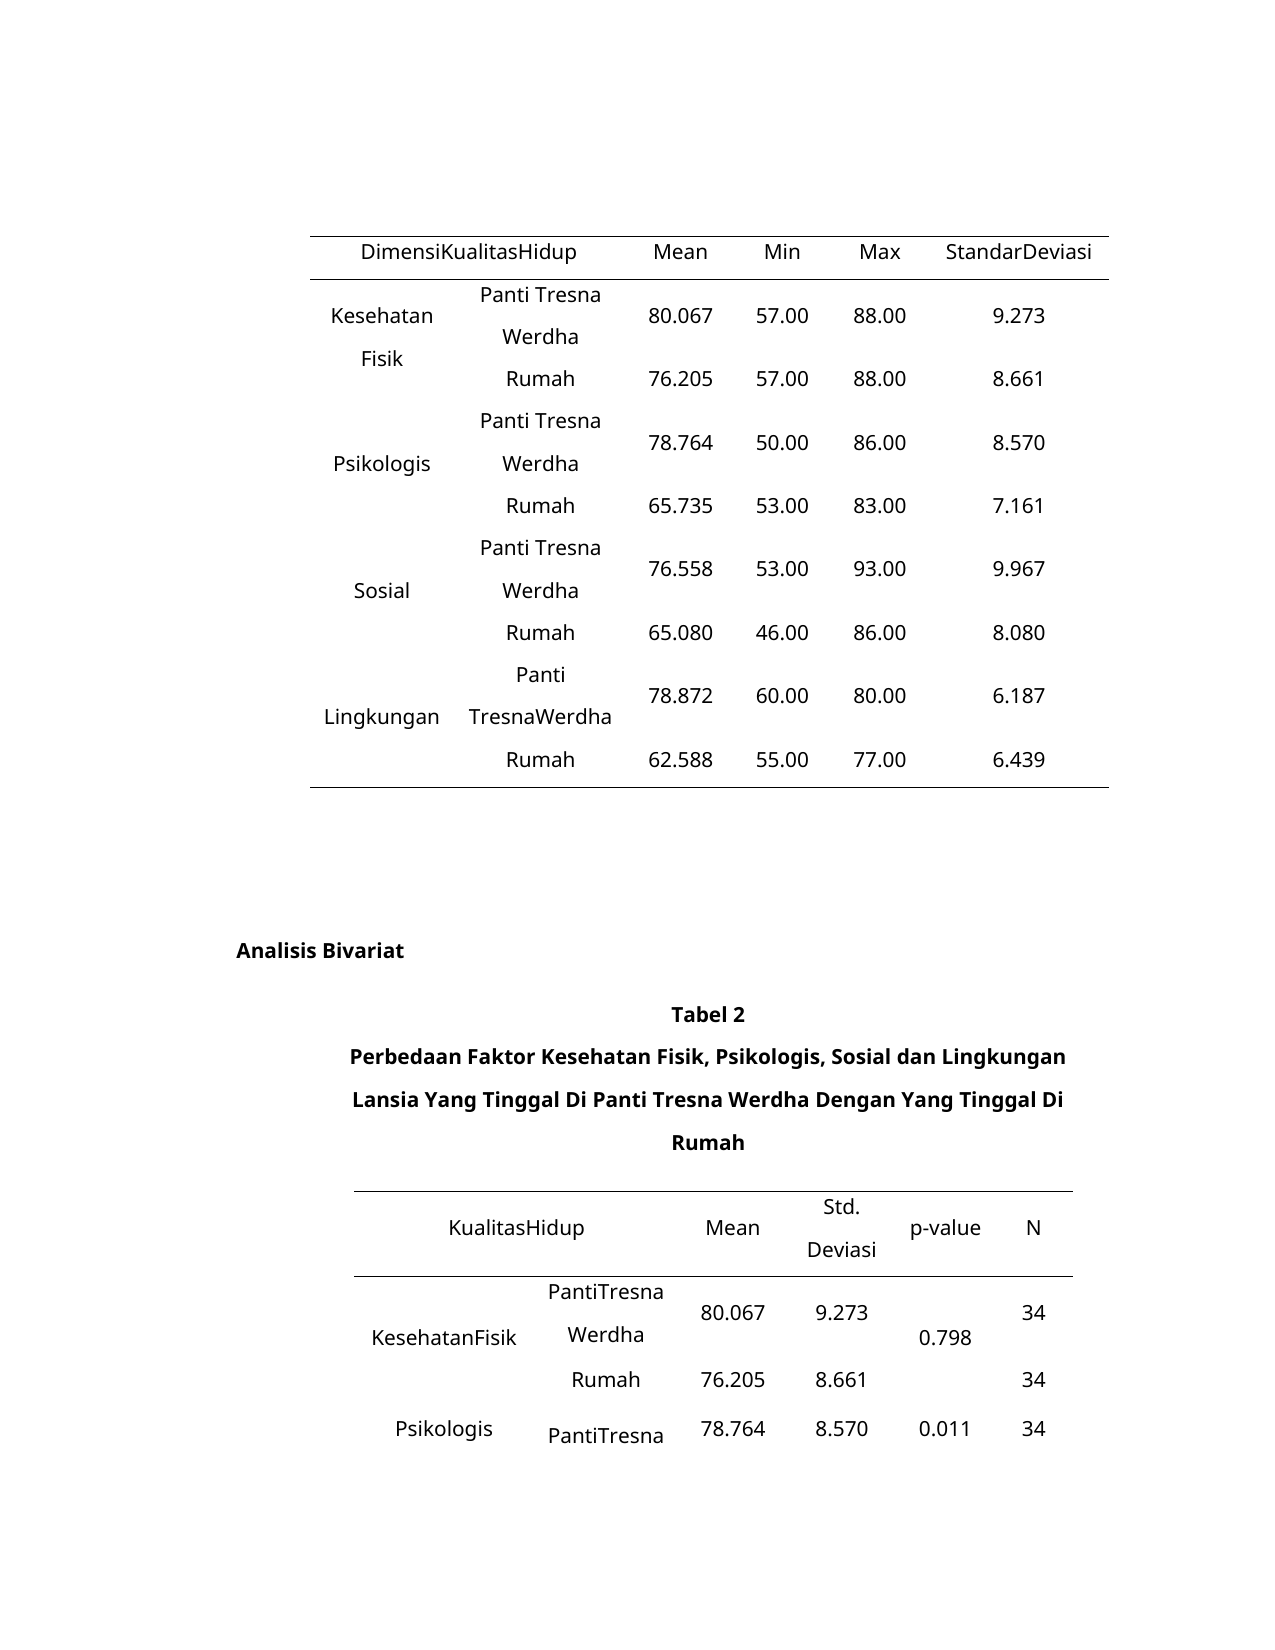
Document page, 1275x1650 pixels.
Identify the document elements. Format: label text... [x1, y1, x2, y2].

list Perbedaan Faktor Kesehatan Fisik, Psikologis, Sosial dan Lingkungan Lansia Yang Tinggal Di Panti Tresna Werdha Dengan Yang Tinggal Di Rumah [318, 1042, 1098, 1156]
table_cell 78.764 [628, 407, 733, 491]
table_header Mean [679, 1192, 787, 1276]
table_cell 88.00 [831, 280, 928, 364]
table_cell Psikologis [310, 407, 454, 533]
table_cell Rumah [454, 364, 627, 407]
table_cell 34 [994, 1411, 1073, 1459]
table_cell 8.570 [929, 407, 1109, 491]
table_cell 80.067 [628, 280, 733, 364]
table_header p-value [896, 1192, 994, 1276]
table_cell 78.764 [679, 1411, 787, 1459]
table_header DimensiKualitasHidup [310, 237, 627, 279]
table_cell 88.00 [831, 364, 928, 407]
table_cell Rumah [533, 1361, 678, 1411]
table_cell 62.588 [628, 744, 733, 787]
table_cell 76.205 [679, 1361, 787, 1411]
table_cell 93.00 [831, 533, 928, 617]
table_cell 46.00 [734, 618, 831, 660]
table_cell 86.00 [831, 407, 928, 491]
table_cell 65.735 [628, 491, 733, 533]
table_cell 9.273 [929, 280, 1109, 364]
table_cell 60.00 [734, 660, 831, 744]
table_cell 76.558 [628, 533, 733, 617]
table_cell 7.161 [929, 491, 1109, 533]
table_header N [994, 1192, 1073, 1276]
table_cell PantiTresna Werdha [533, 1277, 678, 1361]
table_cell 55.00 [734, 744, 831, 787]
table_cell Rumah [454, 618, 627, 660]
table_cell 57.00 [734, 280, 831, 364]
table_cell Psikologis [354, 1411, 533, 1459]
table_cell 0.011 [896, 1411, 994, 1459]
list Tabel 2 [318, 1000, 1098, 1028]
table_cell 53.00 [734, 533, 831, 617]
table_cell Panti TresnaWerdha [454, 660, 627, 744]
table_cell 6.187 [929, 660, 1109, 744]
table_header Min [734, 237, 831, 279]
table_cell 6.439 [929, 744, 1109, 787]
table_cell 8.661 [787, 1361, 896, 1411]
table_cell 8.661 [929, 364, 1109, 407]
table_cell 77.00 [831, 744, 928, 787]
table_cell 9.273 [787, 1277, 896, 1361]
table_cell 65.080 [628, 618, 733, 660]
table_cell Rumah [454, 491, 627, 533]
table_cell Sosial [310, 533, 454, 660]
table_cell 50.00 [734, 407, 831, 491]
table_header Std. Deviasi [787, 1192, 896, 1276]
table_header Max [831, 237, 928, 279]
table_cell 8.080 [929, 618, 1109, 660]
table_cell 34 [994, 1277, 1073, 1361]
table_cell 57.00 [734, 364, 831, 407]
table_cell 76.205 [628, 364, 733, 407]
table_cell 78.872 [628, 660, 733, 744]
table_cell KesehatanFisik [354, 1277, 533, 1411]
table_cell 8.570 [787, 1411, 896, 1459]
table_cell Rumah [454, 744, 627, 787]
table_cell 9.967 [929, 533, 1109, 617]
table_cell 83.00 [831, 491, 928, 533]
text Analisis Bivariat [236, 936, 1098, 965]
table_cell PantiTresna Werdha [533, 1411, 678, 1459]
table_header KualitasHidup [354, 1192, 678, 1276]
table_cell 80.067 [679, 1277, 787, 1361]
table_header StandarDeviasi [929, 237, 1109, 279]
table_cell Panti Tresna Werdha [454, 407, 627, 491]
table_cell 80.00 [831, 660, 928, 744]
table_cell 53.00 [734, 491, 831, 533]
table_header Mean [628, 237, 733, 279]
table_cell Lingkungan [310, 660, 454, 787]
table_cell Kesehatan Fisik [310, 280, 454, 407]
table_cell 0.798 [896, 1277, 994, 1411]
table_cell 34 [994, 1361, 1073, 1411]
table_cell 86.00 [831, 618, 928, 660]
table_cell Panti Tresna Werdha [454, 533, 627, 617]
table_cell Panti Tresna Werdha [454, 280, 627, 364]
